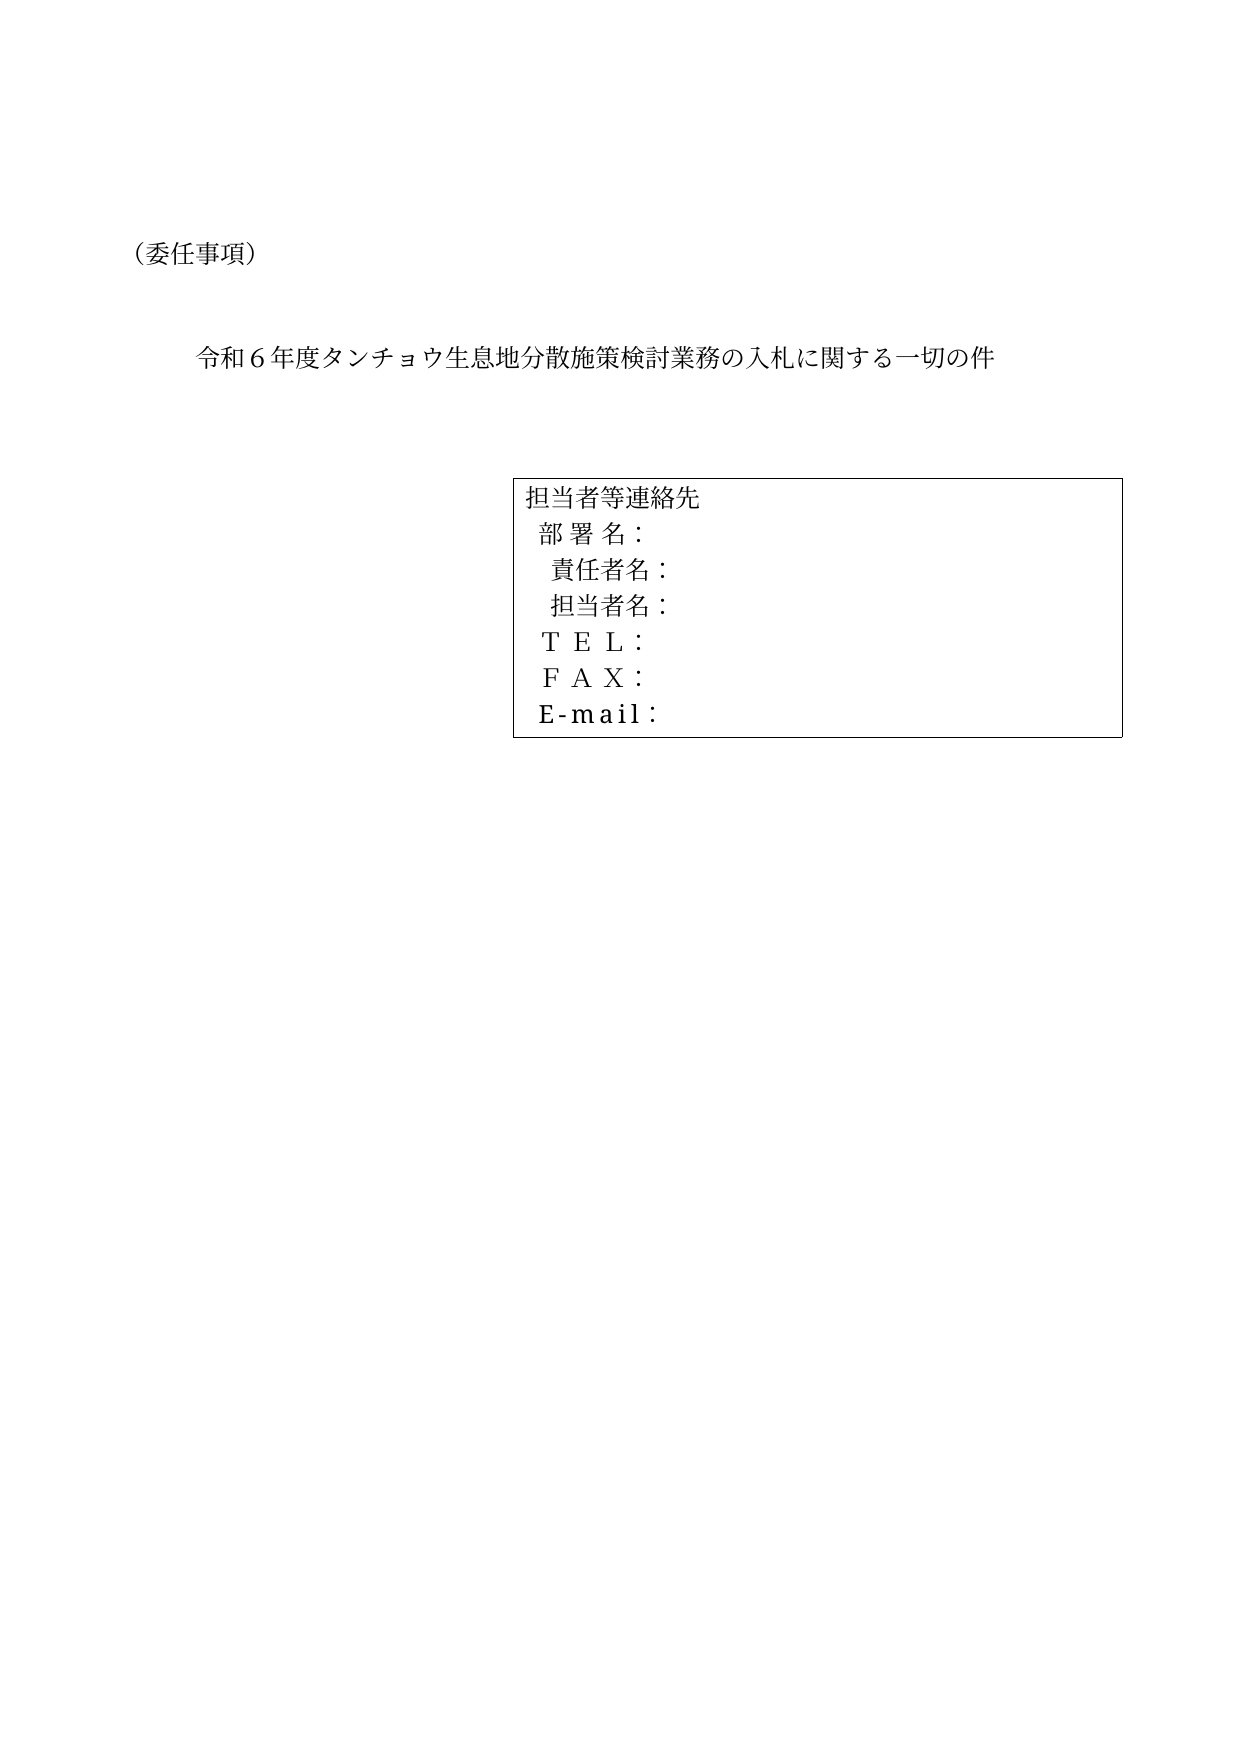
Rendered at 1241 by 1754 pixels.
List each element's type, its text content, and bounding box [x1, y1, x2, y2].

text 令和６年度タンチョウ生息地分散施策検討業務の入札に関する一切の件 [120, 322, 1120, 391]
text （委任事項） [120, 218, 1120, 287]
